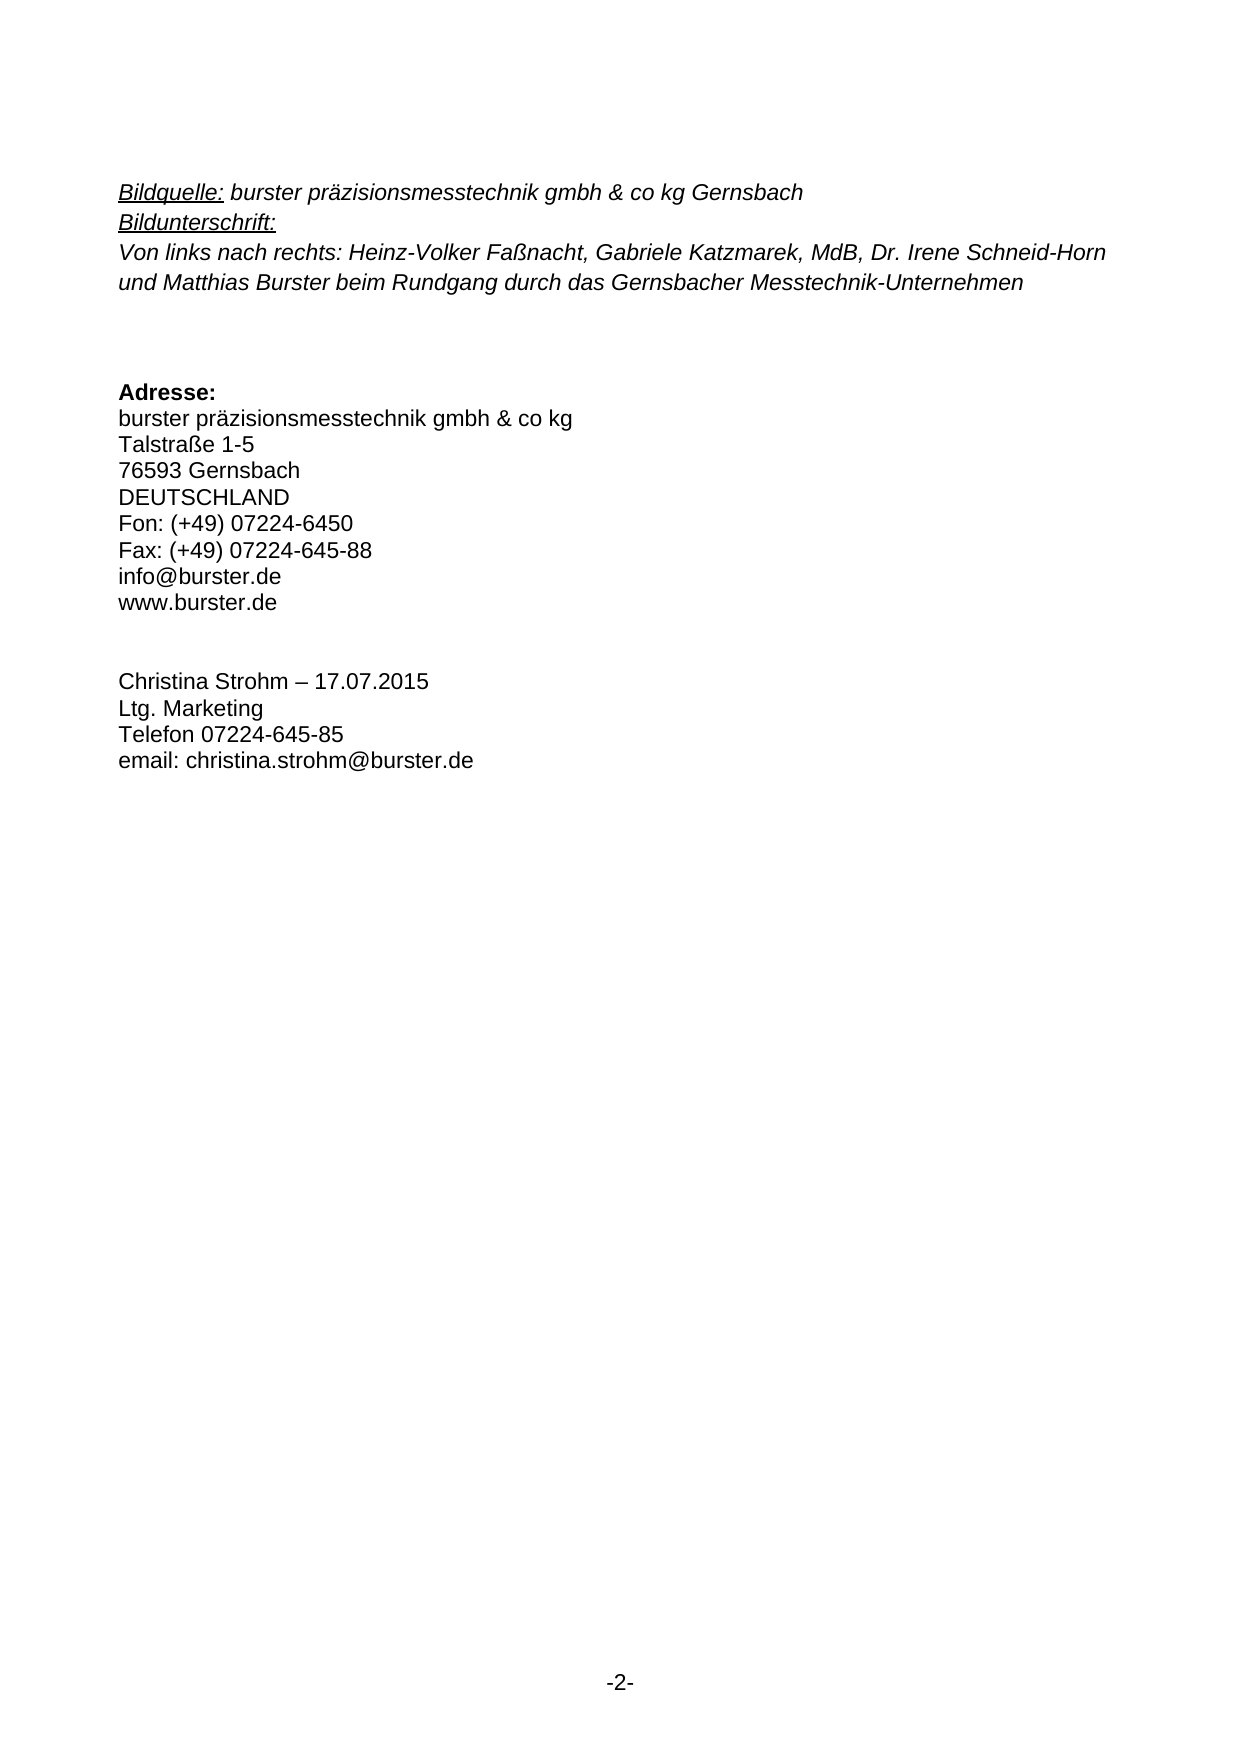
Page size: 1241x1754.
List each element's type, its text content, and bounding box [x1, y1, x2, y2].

text burster präzisionsmesstechnik gmbh & co kg [118, 405, 1122, 431]
text Adresse: [118, 378, 1122, 405]
text Ltg. Marketing [118, 695, 1122, 721]
text Fon: (+49) 07224-6450 [118, 510, 1122, 537]
text Christina Strohm – 17.07.2015 [118, 668, 1122, 695]
text Bildunterschrift: [118, 209, 1122, 235]
text info@burster.de [118, 563, 1122, 589]
text www.burster.de [118, 589, 1122, 616]
text Bildquelle: burster präzisionsmesstechnik gmbh & co kg Gernsbach [118, 178, 1122, 205]
text email: christina.strohm@burster.de [118, 747, 1122, 774]
text Telefon 07224-645-85 [118, 721, 1122, 747]
text Fax: (+49) 07224-645-88 [118, 537, 1122, 563]
text Talstraße 1-5 [118, 431, 1122, 457]
text 76593 Gernsbach [118, 457, 1122, 484]
text Von links nach rechts: Heinz-Volker Faßnacht, Gabriele Katzmarek, MdB, Dr. Irene Schneid-Horn und Matthias Burster beim Rundgang durch das Gernsbacher Messtechnik-Unternehmen [118, 239, 1122, 296]
text DEUTSCHLAND [118, 484, 1122, 510]
